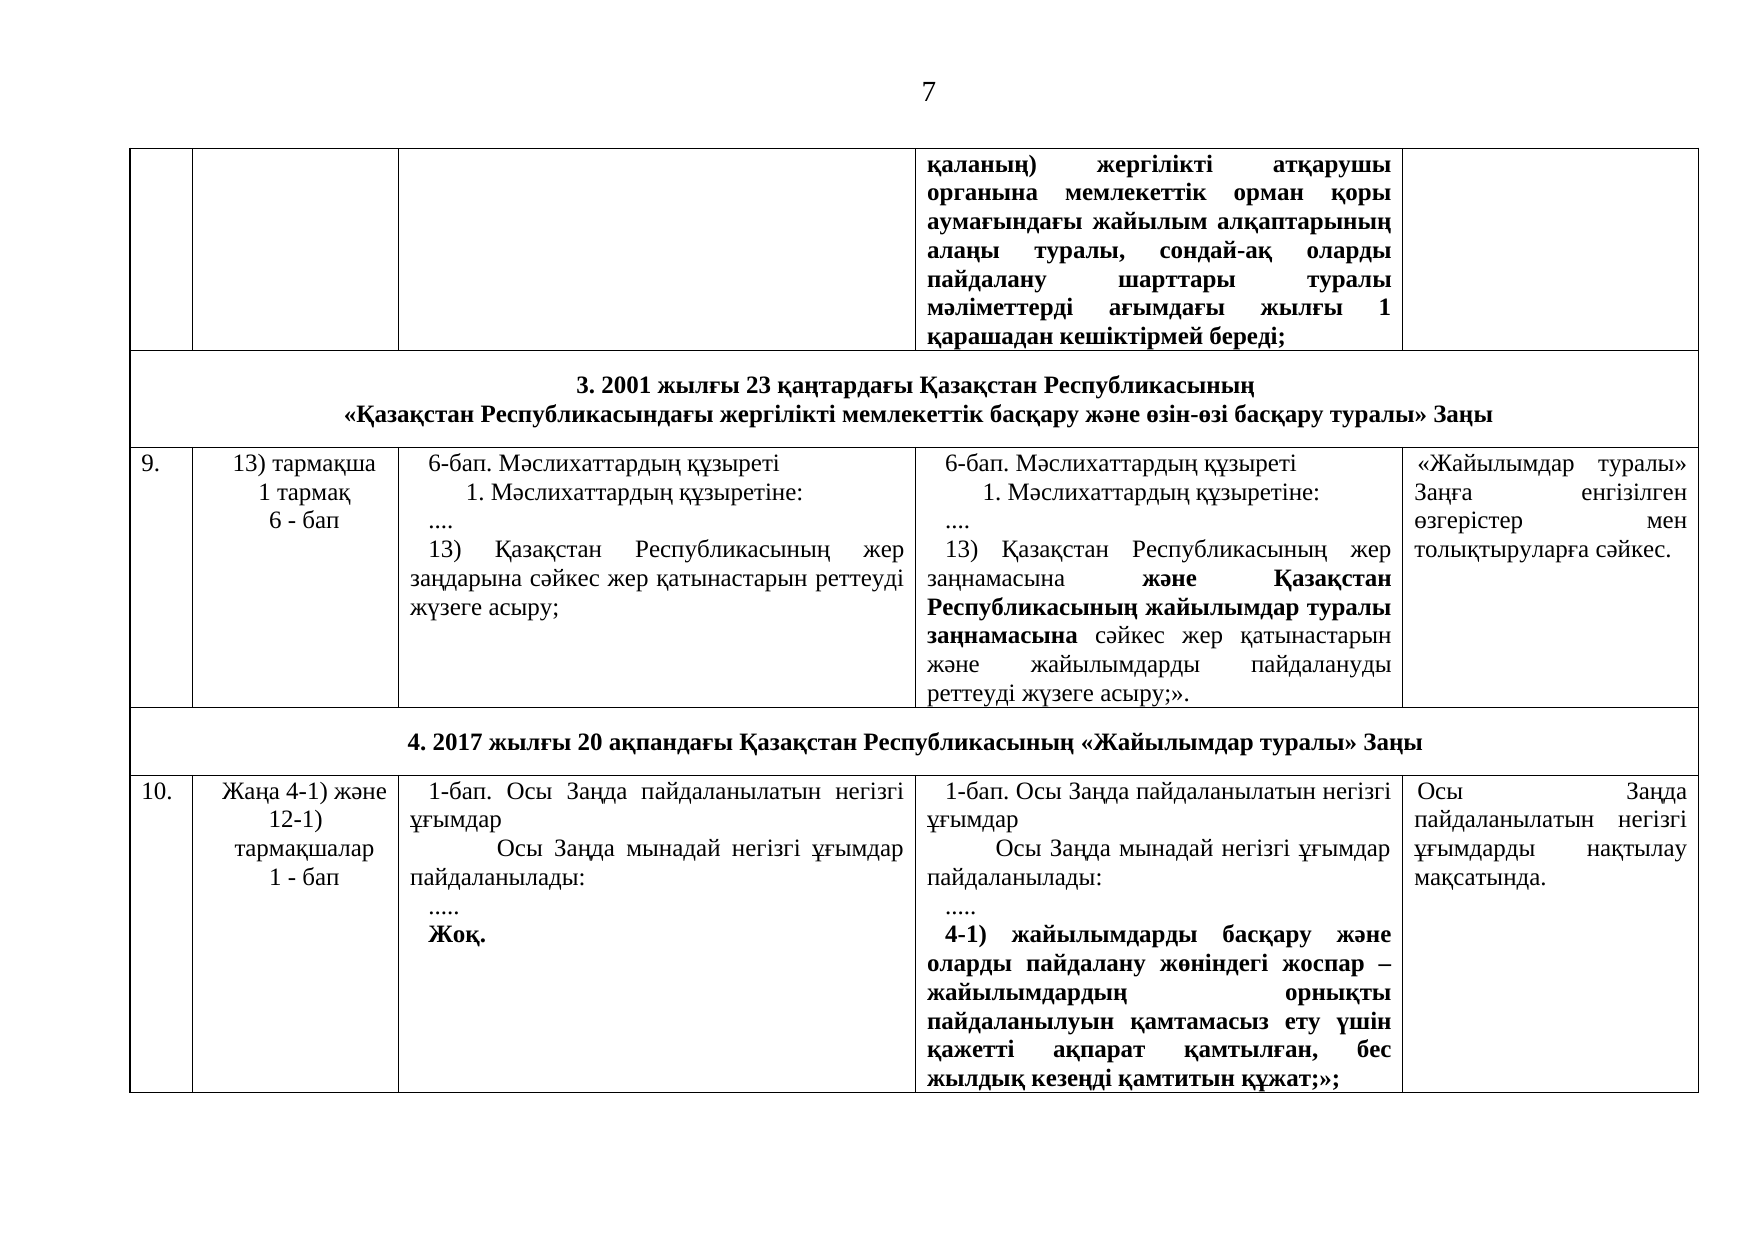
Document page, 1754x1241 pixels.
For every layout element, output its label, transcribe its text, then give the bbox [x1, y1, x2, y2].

table_cell 8. [131, 149, 192, 350]
table_cell 4. 2017 жылғы 20 ақпандағы Қазақстан Республикасының «Жайылымдар туралы» Заңы [131, 708, 1698, 775]
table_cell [1403, 776, 1698, 1092]
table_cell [399, 776, 915, 1092]
table_cell 9. [131, 448, 192, 707]
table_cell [193, 776, 398, 1092]
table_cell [916, 776, 1402, 1092]
table_cell 6-бап. Мәслихаттардың құзыретi 1. Мәслихаттардың құзыретiне: .... 13) Қазақстан Республикасының жер заңнамасына және Қазақстан Республикасының жайылымдар туралы заңнамасына сәйкес жер қатынастарын және жайылымдарды пайдалануды реттеуді жүзеге асыру;». [916, 448, 1402, 707]
table_cell 3. 2001 жылғы 23 қаңтардағы Қазақстан Республикасының «Қазақстан Республикасындағы жергілікті мемлекеттік басқару және өзін-өзі басқару туралы» Заңы [131, 351, 1698, 447]
table_cell 10. [131, 776, 192, 1092]
table_cell 6-бап. Мәслихаттардың құзыретi 1. Мәслихаттардың құзыретiне: .... 13) Қазақстан Республикасының жер заңдарына сәйкес жер қатынастарын реттеуді жүзеге асыру; [399, 448, 915, 707]
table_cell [399, 149, 915, 350]
table_cell 13) тармақша 1 тармақ 6 - бап [193, 448, 398, 707]
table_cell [193, 149, 398, 350]
table_cell «Жайылымдар туралы» Заңға енгізілген өзгерістер мен толықтыруларға сәйкес. [1403, 448, 1698, 707]
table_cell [916, 149, 1402, 350]
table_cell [1403, 149, 1698, 350]
